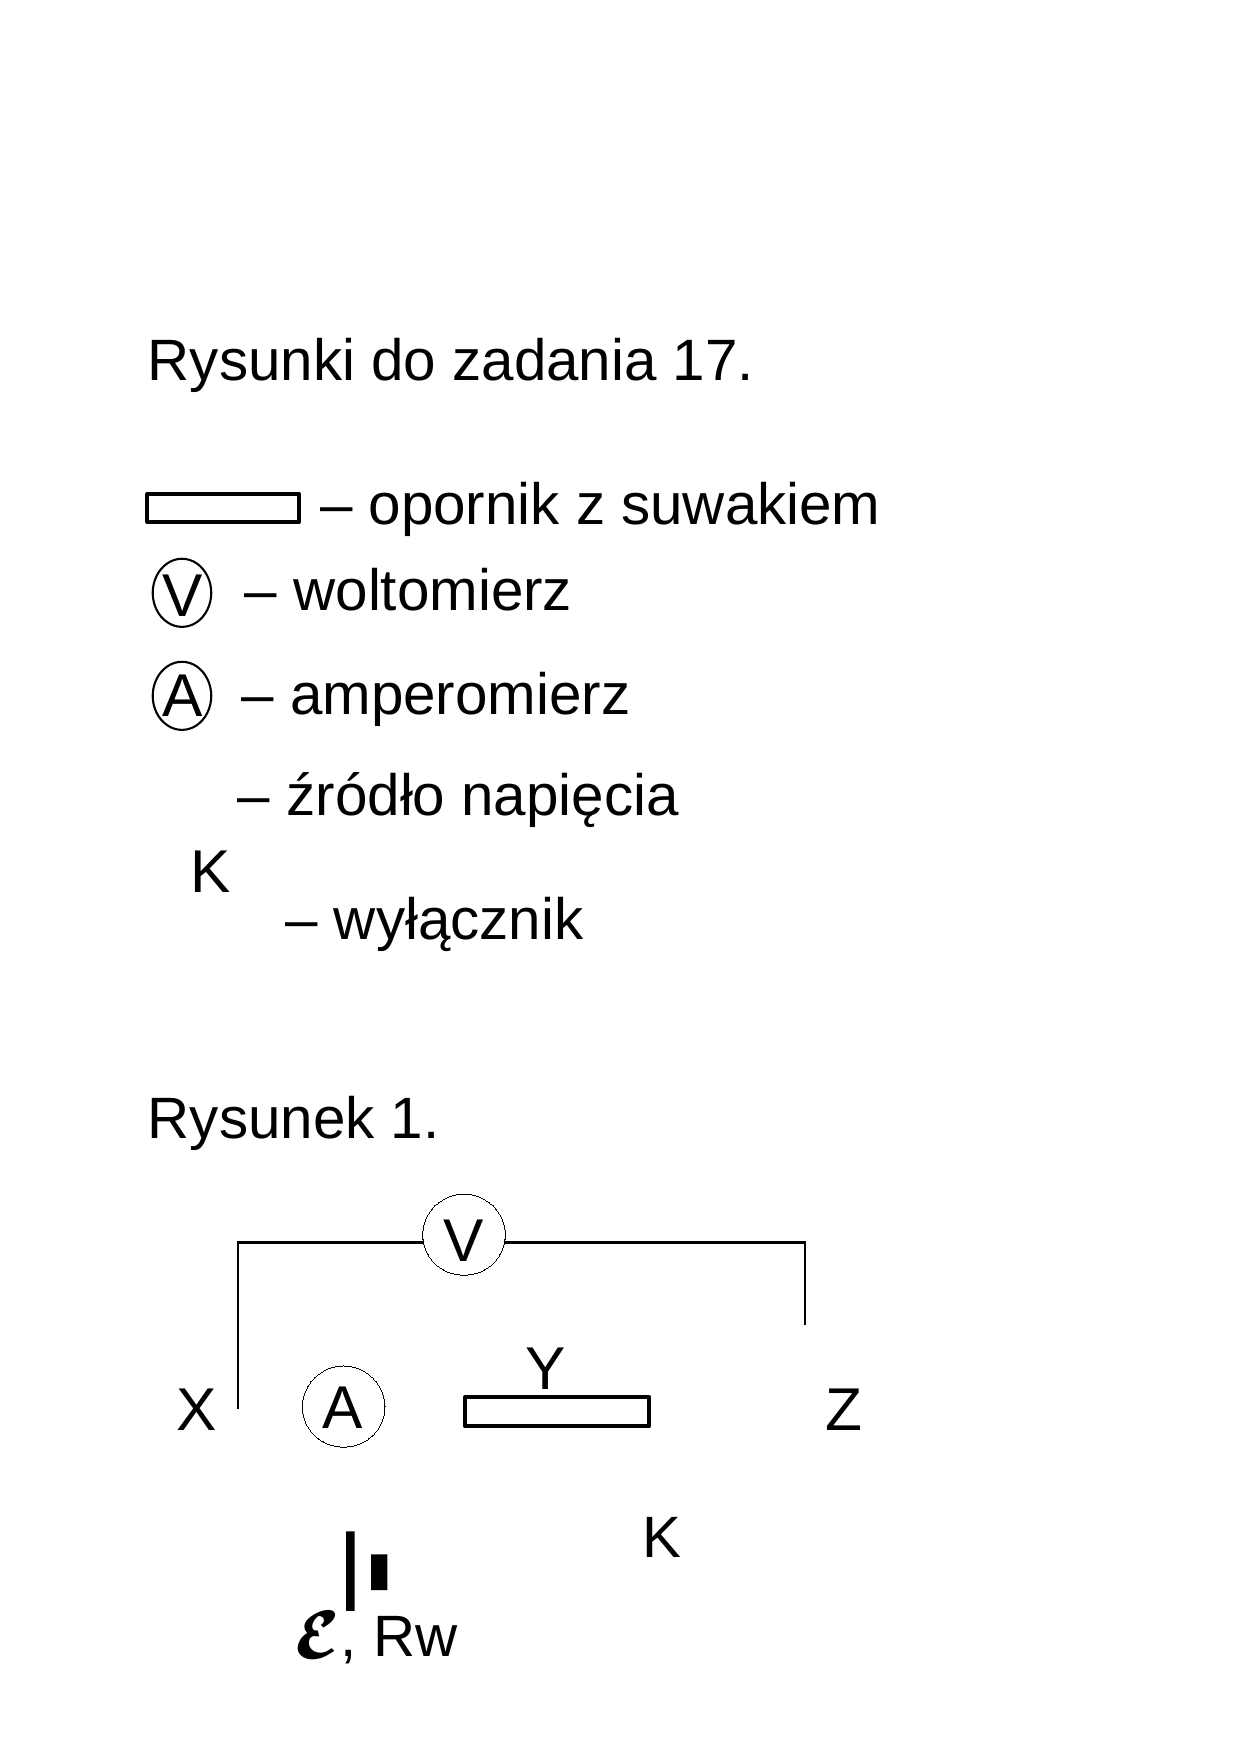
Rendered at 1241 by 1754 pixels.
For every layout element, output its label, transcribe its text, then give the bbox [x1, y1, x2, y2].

text Rysunek 1. [148, 1084, 1093, 1151]
text Rysunki do zadania 17. [148, 326, 1093, 423]
